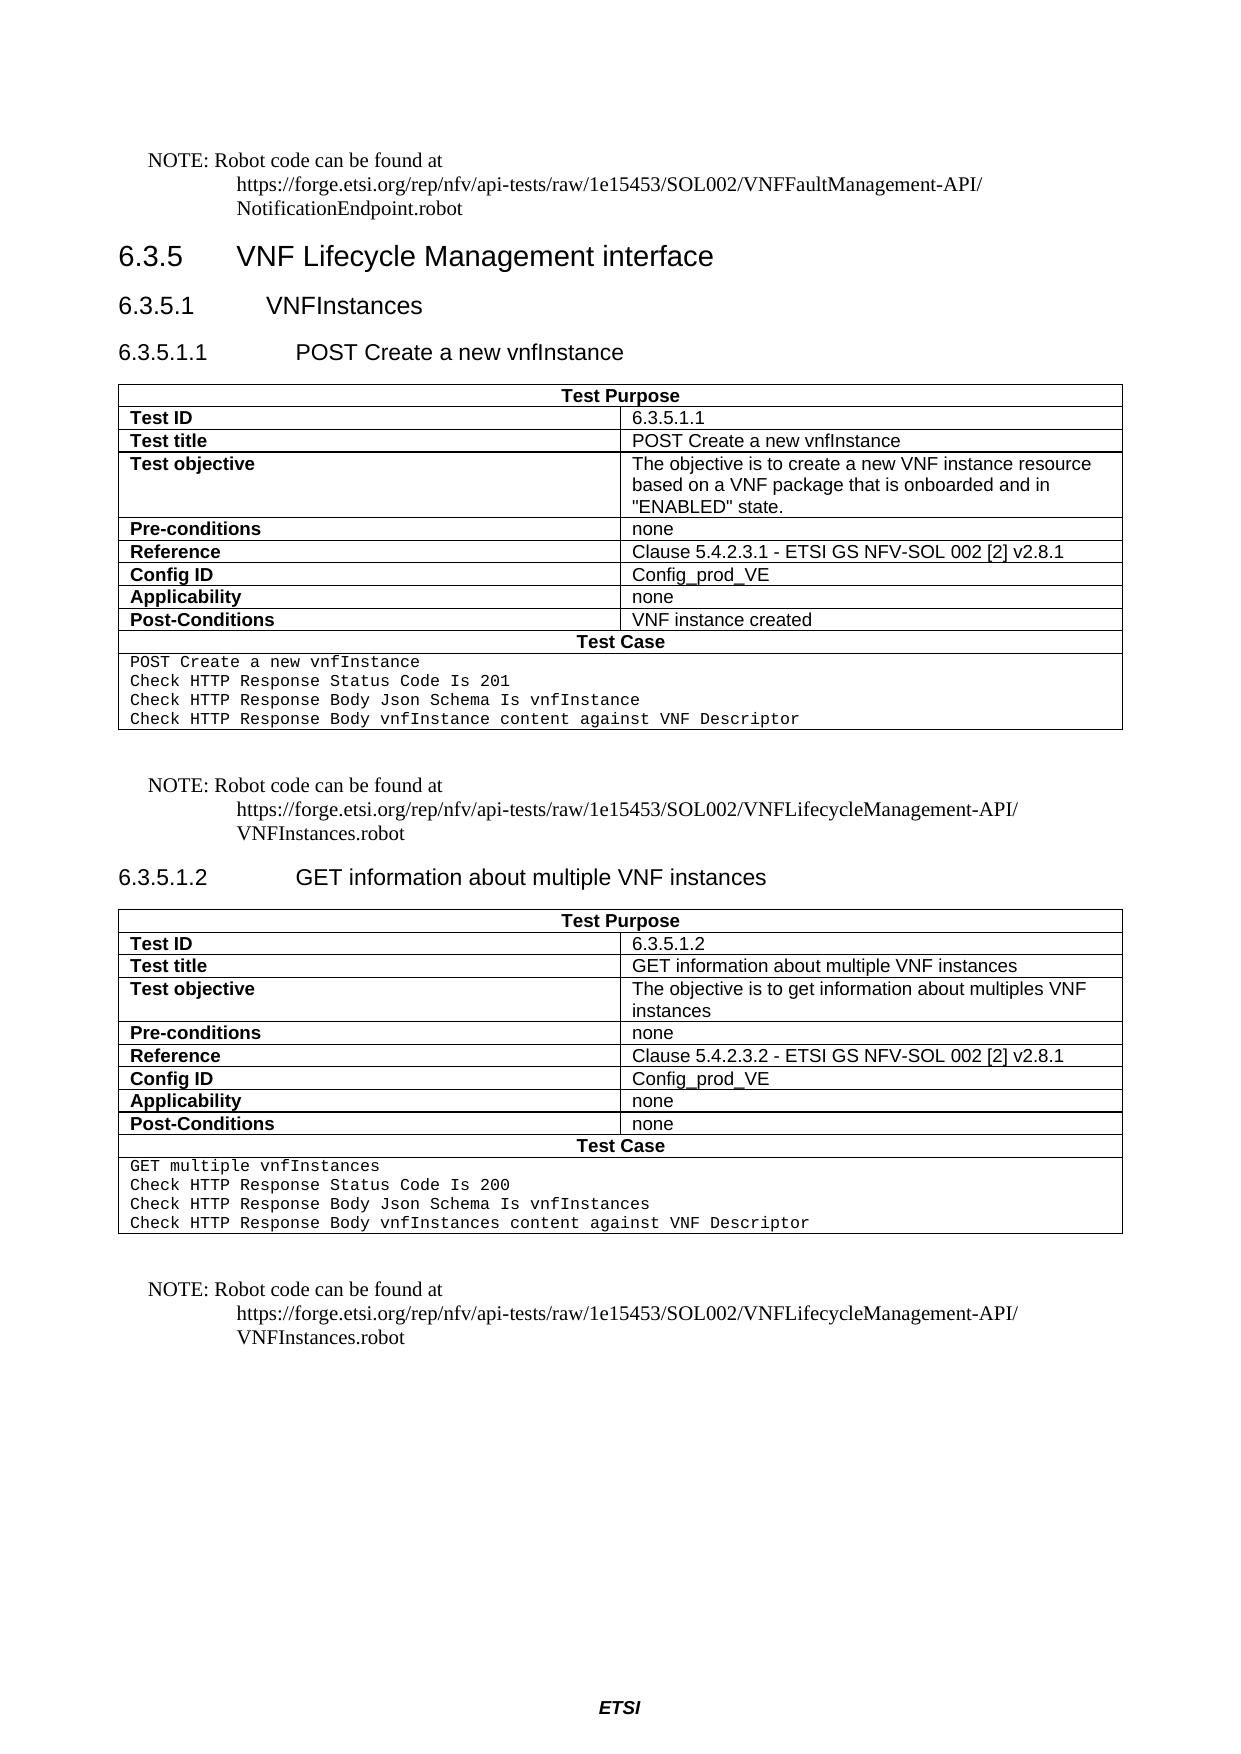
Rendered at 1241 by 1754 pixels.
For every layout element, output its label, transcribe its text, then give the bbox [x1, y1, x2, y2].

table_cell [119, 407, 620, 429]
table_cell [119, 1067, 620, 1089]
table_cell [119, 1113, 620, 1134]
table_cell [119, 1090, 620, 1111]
text NOTE: Robot code can be found at https://forge.etsi.org/rep/nfv/api-tests/raw/1e15453/SOL002/VNFLifecycleManagement-API/VNFInstances.robot [148, 1277, 1122, 1349]
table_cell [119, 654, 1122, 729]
subtitle 6.3.5.1.1 POST Create a new vnfInstance [118, 338, 1122, 365]
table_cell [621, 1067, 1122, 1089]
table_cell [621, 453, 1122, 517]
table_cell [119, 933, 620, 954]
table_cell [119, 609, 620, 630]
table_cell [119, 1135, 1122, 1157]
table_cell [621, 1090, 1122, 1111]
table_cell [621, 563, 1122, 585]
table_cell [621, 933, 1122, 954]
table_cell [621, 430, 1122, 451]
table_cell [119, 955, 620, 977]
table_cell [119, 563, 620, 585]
text NOTE: Robot code can be found at https://forge.etsi.org/rep/nfv/api-tests/raw/1e15453/SOL002/VNFLifecycleManagement-API/VNFInstances.robot [148, 773, 1122, 845]
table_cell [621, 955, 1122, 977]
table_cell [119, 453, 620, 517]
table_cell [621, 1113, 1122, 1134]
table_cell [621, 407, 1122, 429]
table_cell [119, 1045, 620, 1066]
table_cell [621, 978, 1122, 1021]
subtitle 6.3.5 VNF Lifecycle Management interface [118, 239, 1122, 272]
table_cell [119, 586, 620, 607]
text NOTE: Robot code can be found at https://forge.etsi.org/rep/nfv/api-tests/raw/1e15453/SOL002/VNFFaultManagement-API/NotificationEndpoint.robot [148, 148, 1122, 220]
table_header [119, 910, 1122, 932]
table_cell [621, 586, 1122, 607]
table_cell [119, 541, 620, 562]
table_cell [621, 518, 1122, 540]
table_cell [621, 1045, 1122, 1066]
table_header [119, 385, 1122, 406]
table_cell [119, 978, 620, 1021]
subtitle 6.3.5.1 VNFInstances [118, 291, 1122, 320]
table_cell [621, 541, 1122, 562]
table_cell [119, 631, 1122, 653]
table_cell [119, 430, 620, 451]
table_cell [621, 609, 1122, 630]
subtitle 6.3.5.1.2 GET information about multiple VNF instances [118, 864, 1122, 890]
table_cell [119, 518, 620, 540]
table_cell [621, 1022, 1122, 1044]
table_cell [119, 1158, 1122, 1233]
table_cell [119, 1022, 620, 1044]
